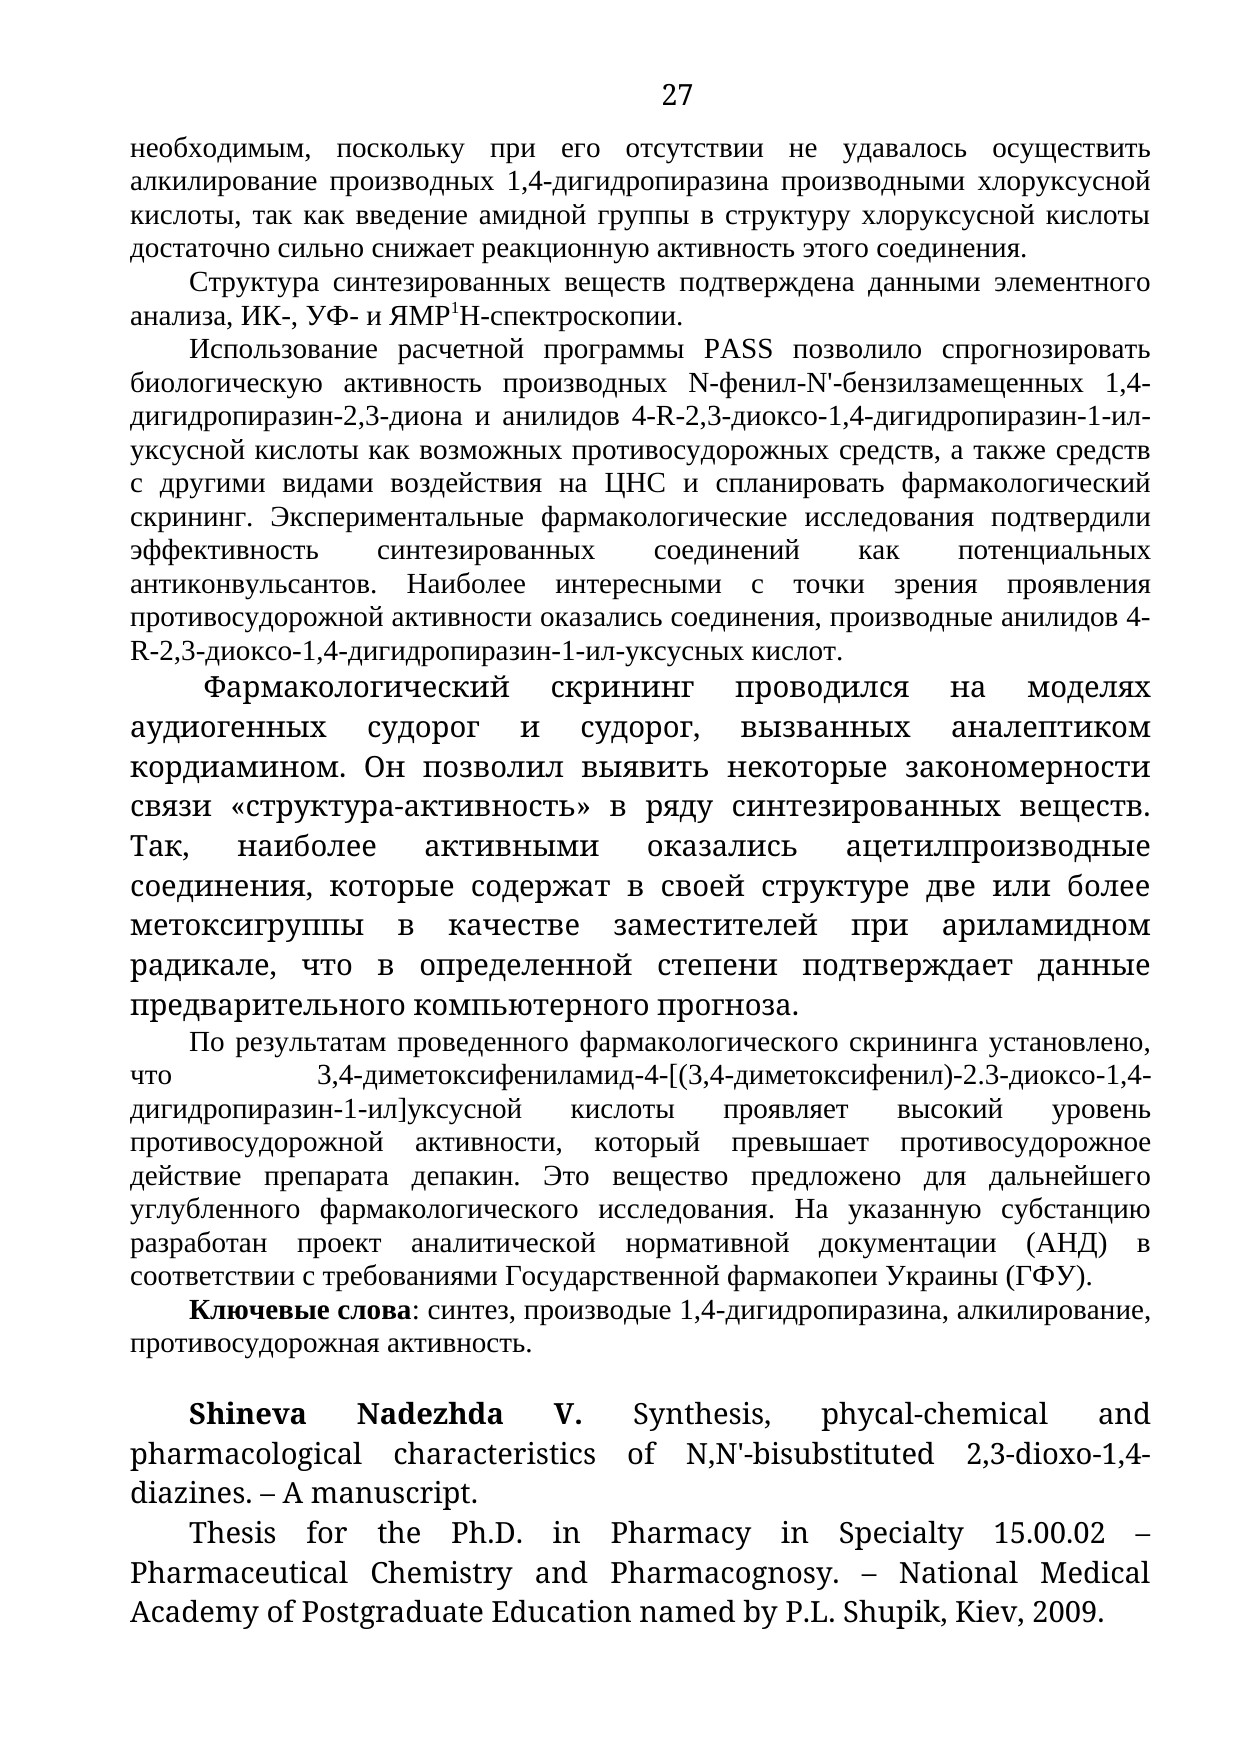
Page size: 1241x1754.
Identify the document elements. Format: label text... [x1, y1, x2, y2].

text Использование расчетной программы PASS позволило спрогнозировать биологическую активность производных N-фенил-N'-бензилзамещенных 1,4-дигидропиразин-2,3-диона и анилидов 4-R-2,3-диоксо-1,4-дигидропиразин-1-ил-уксусной кислоты как возможных противосудорожных средств, а также средств с другими видами воздействия на ЦНС и спланировать фармакологический скрининг. Экспериментальные фармакологические исследования подтвердили эффективность синтезированных соединений как потенциальных антиконвульсантов. Наиболее интересными с точки зрения проявления противосудорожной активности оказались соединения, производные анилидов 4-R-2,3-диоксо-1,4-дигидропиразин-1-ил-уксусных кислот. [130, 331, 1152, 667]
text Фармакологический скрининг проводился на моделях аудиогенных судорог и судорог, вызванных аналептиком кордиамином. Он позволил выявить некоторые закономерности связи «структура-активность» в ряду синтезированных веществ. Так, наиболее активными оказались ацетилпроизводные соединения, которые содержат в своей структуре две или более метоксигруппы в качестве заместителей при ариламидном радикале, что в определенной степени подтверждает данные предварительного компьютерного прогноза. [130, 667, 1152, 1024]
text Ключевые слова: синтез, производые 1,4-дигидропиразина, алкилирование, противосудорожная активность. [130, 1292, 1152, 1359]
text Shineva Nadezhda V. Synthesis, phycal-chemical and pharmacological characteristics of N,N'-bisubstituted 2,3-dioxo-1,4-diazines. – А manuscript. [130, 1393, 1152, 1512]
text Thesis for the Ph.D. in Pharmacy in Specialty 15.00.02 – Pharmaceutical Chemistry and Pharmacognosy. – National Medical Academy of Postgraduate Education named by P.L. Shupik, Kiev, 2009. [130, 1512, 1152, 1631]
text Структура синтезированных веществ подтверждена данными элементного анализа, ИК-, УФ- и ЯМР1Н-спектроскопии. [130, 264, 1152, 331]
text По результатам проведенного фармакологического скрининга установлено, что 3,4-диметоксифениламид-4-[(3,4-диметоксифенил)-2.3-диоксо-1,4-дигидропиразин-1-ил]уксусной кислоты проявляет высокий уровень противосудорожной активности, который превышает противосудорожное действие препарата депакин. Это вещество предложено для дальнейшего углубленного фармакологического исследования. На указанную субстанцию разработан проект аналитической нормативной документации (АНД) в соответствии с требованиями Государственной фармакопеи Украины (ГФУ). [130, 1024, 1152, 1292]
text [130, 130, 1152, 264]
